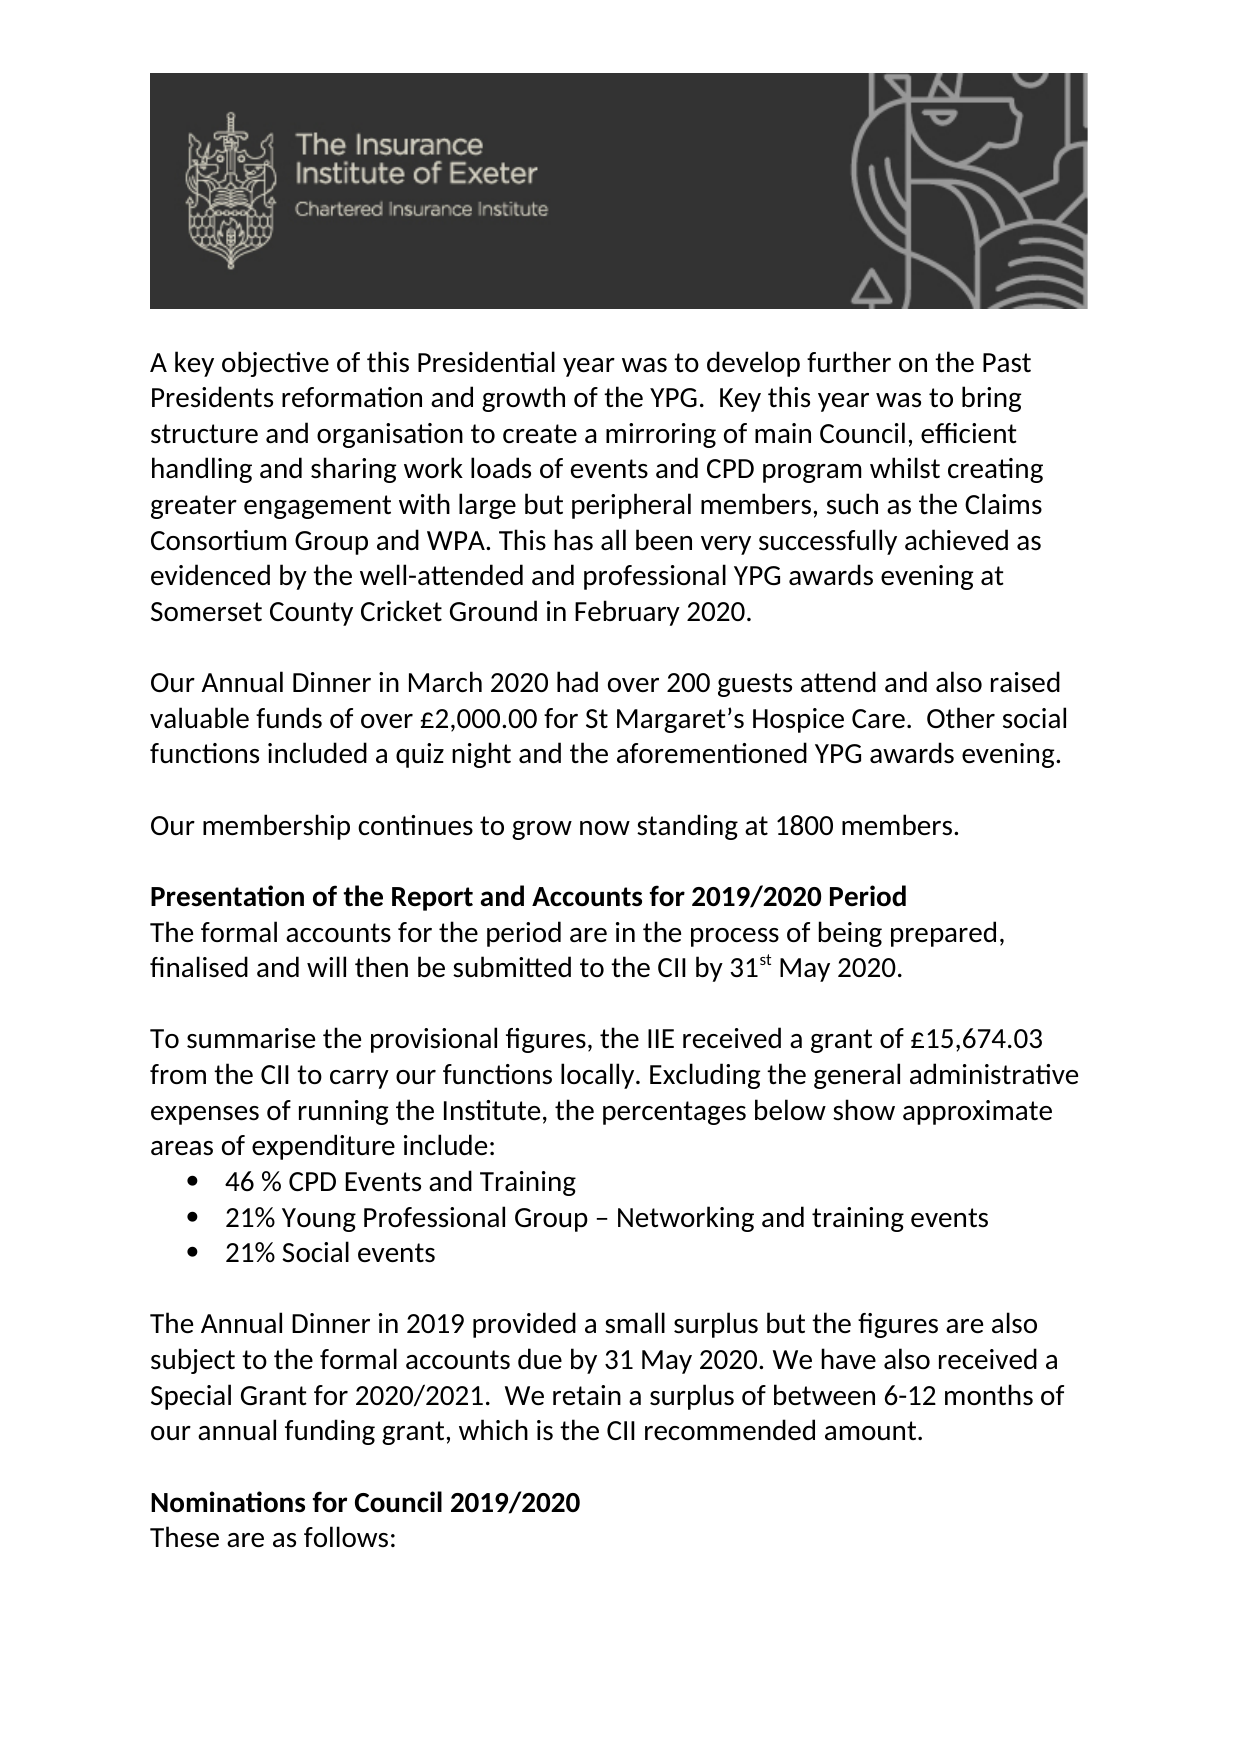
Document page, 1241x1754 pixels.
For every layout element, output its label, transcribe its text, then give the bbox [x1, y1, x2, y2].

text These are as follows: [150, 1519, 1090, 1555]
text The Annual Dinner in 2019 provided a small surplus but the figures are also subject to the formal accounts due by 31 May 2020. We have also received a Special Grant for 2020/2021. We retain a surplus of between 6-12 months of our annual funding grant, which is the CII recommended amount. [150, 1306, 1090, 1448]
text Presentation of the Report and Accounts for 2019/2020 Period [150, 878, 1090, 914]
list 21% Young Professional Group – Networking and training events [187, 1199, 1090, 1234]
text Nominations for Council 2019/2020 [150, 1484, 1090, 1519]
text To summarise the provisional figures, the IIE received a grant of £15,674.03 from the CII to carry our functions locally. Excluding the general administrative expenses of running the Institute, the percentages below show approximate areas of expenditure include: [150, 1021, 1090, 1163]
list 21% Social events [187, 1234, 1090, 1270]
picture [150, 73, 1088, 309]
text Our Annual Dinner in March 2020 had over 200 guests attend and also raised valuable funds of over £2,000.00 for St Margaret’s Hospice Care. Other social functions included a quiz night and the aforementioned YPG awards evening. [150, 664, 1090, 771]
text The formal accounts for the period are in the process of being prepared, finalised and will then be submitted to the CII by 31st May 2020. [150, 914, 1090, 985]
list 46 % CPD Events and Training [187, 1163, 1090, 1199]
text A key objective of this Presidential year was to develop further on the Past Presidents reformation and growth of the YPG. Key this year was to bring structure and organisation to create a mirroring of main Council, efficient handling and sharing work loads of events and CPD program whilst creating greater engagement with large but peripheral members, such as the Claims Consortium Group and WPA. This has all been very successfully achieved as evidenced by the well-attended and professional YPG awards evening at Somerset County Cricket Ground in February 2020. [150, 344, 1090, 629]
text Our membership continues to grow now standing at 1800 members. [150, 807, 1090, 842]
